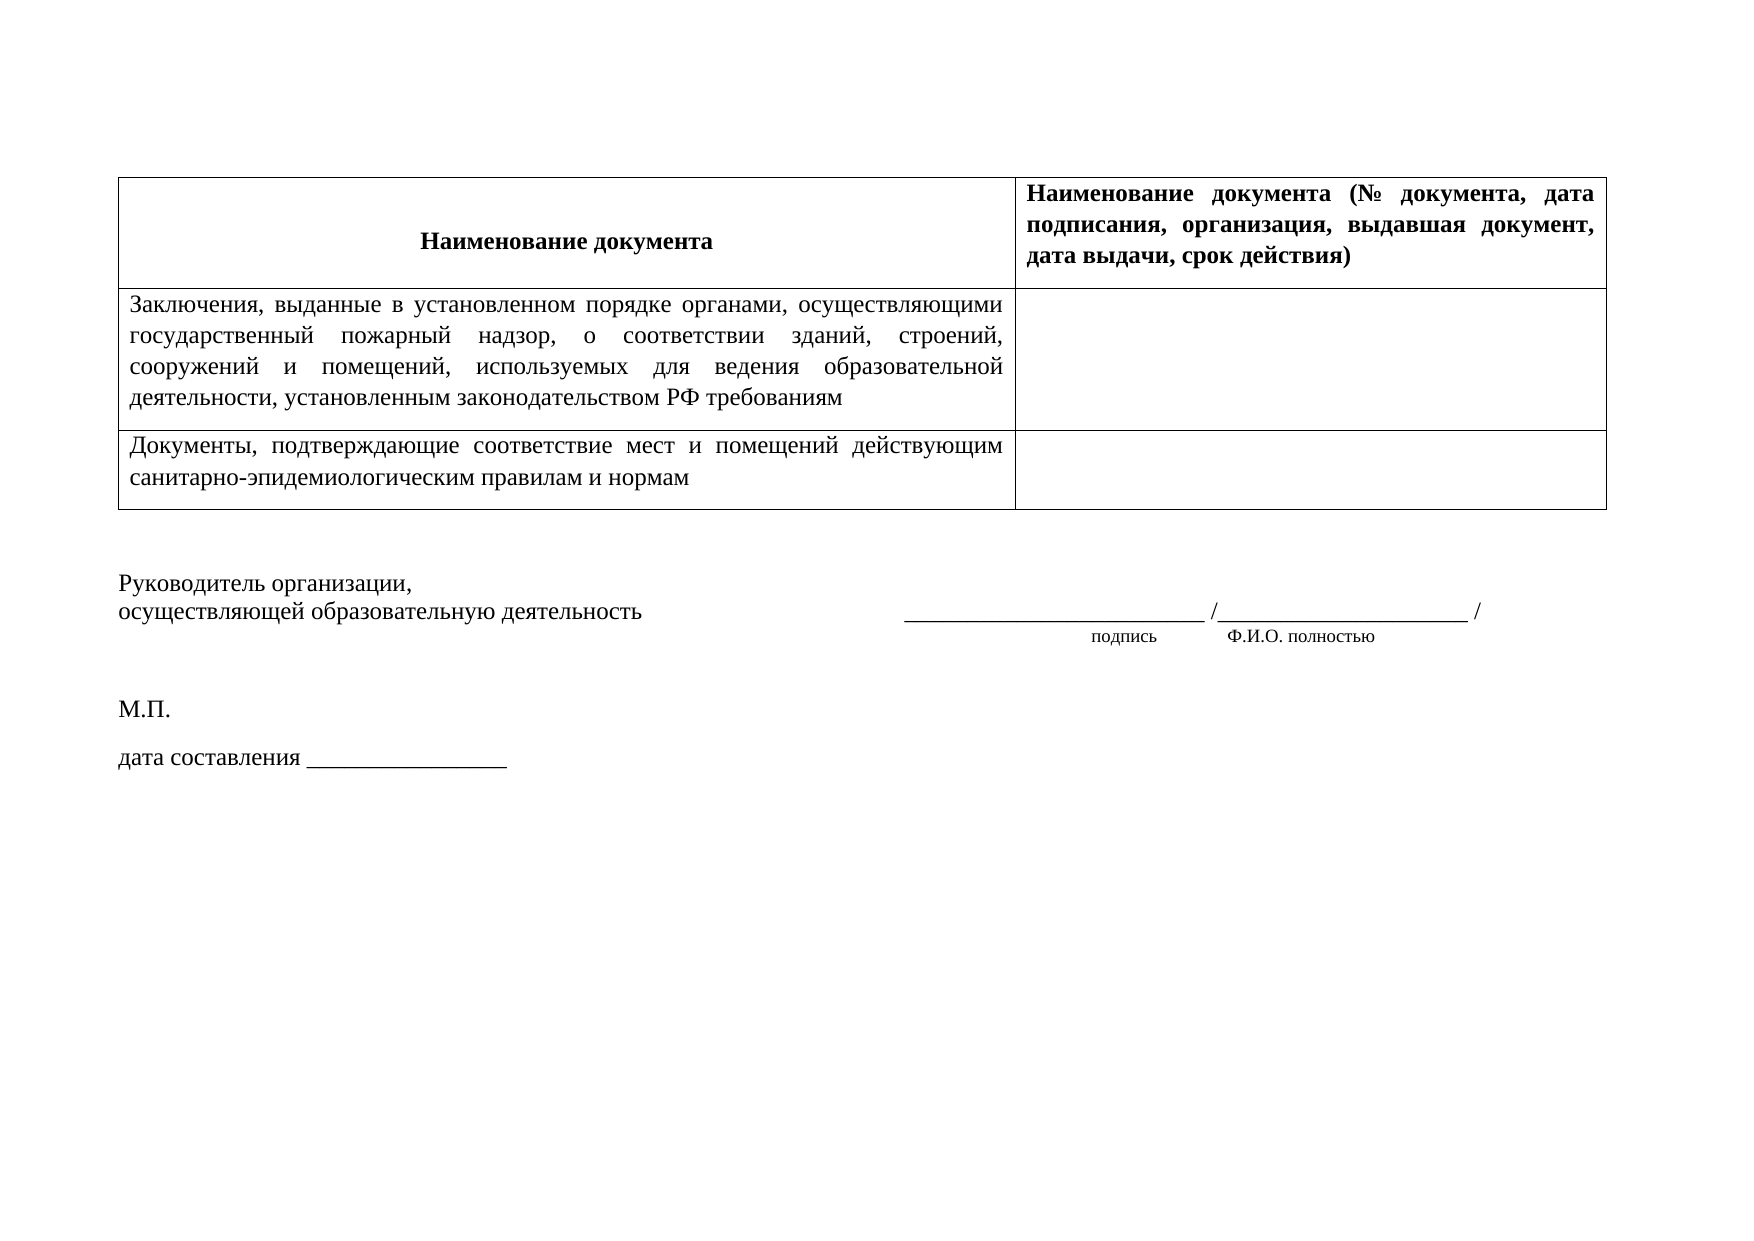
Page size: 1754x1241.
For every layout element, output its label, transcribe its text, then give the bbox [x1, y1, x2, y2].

table_cell [1016, 289, 1606, 429]
table_header Наименование документа [119, 178, 1015, 288]
text подпись Ф.И.О. полностью [118, 625, 1636, 647]
table_cell Документы, подтверждающие соответствие мест и помещений действующим санитарно-эпидемиологическим правилам и нормам [119, 431, 1015, 509]
text Руководитель организации, [118, 568, 1636, 596]
text М.П. [118, 694, 1636, 723]
table_header Наименование документа (№ документа, дата подписания, организация, выдавшая документ, дата выдачи, срок действия) [1016, 178, 1606, 288]
table_cell Заключения, выданные в установленном порядке органами, осуществляющими государственный пожарный надзор, о соответствии зданий, строений, сооружений и помещений, используемых для ведения образовательной деятельности, установленным законодательством РФ требованиям [119, 289, 1015, 429]
text осуществляющей образовательную деятельность ________________________ /____________________ / [118, 596, 1636, 625]
text дата составления ________________ [118, 742, 1636, 771]
table_cell [1016, 431, 1606, 509]
